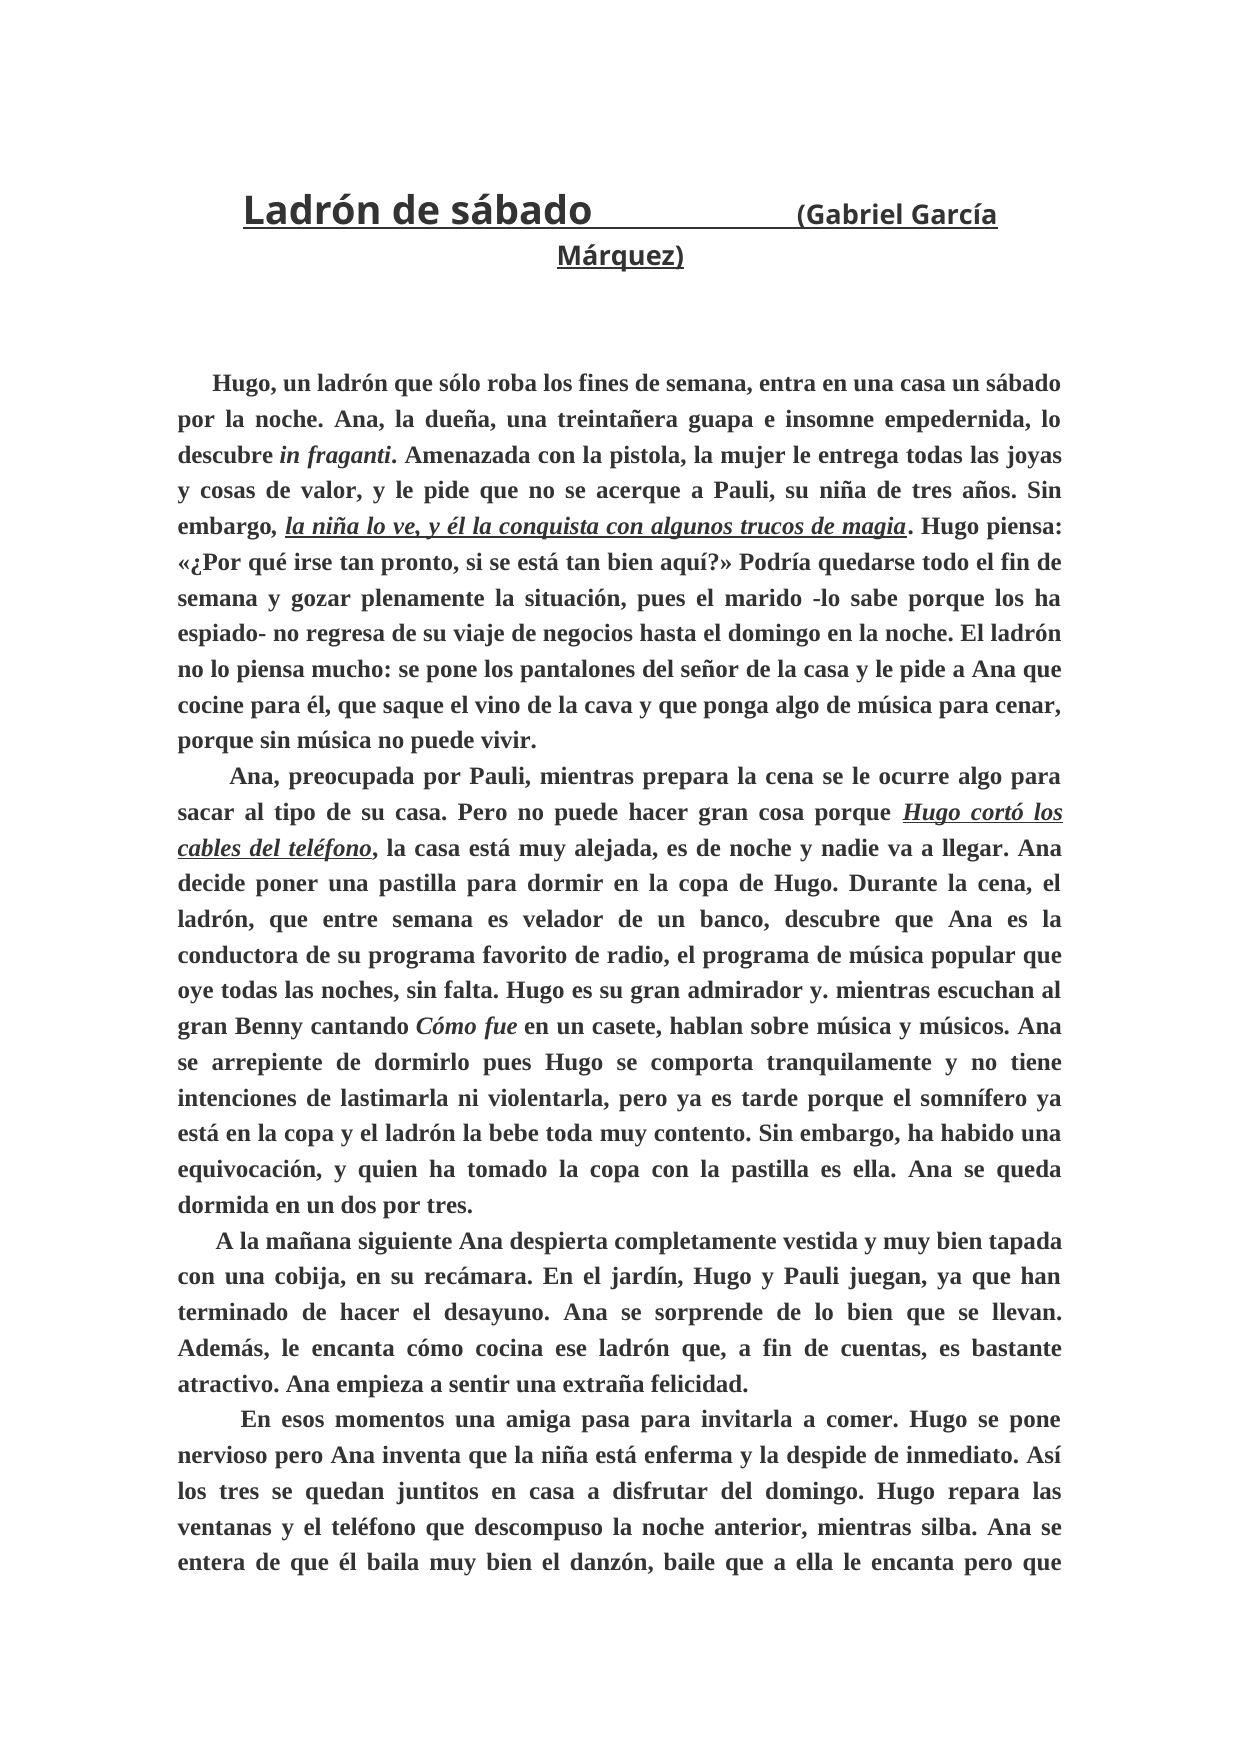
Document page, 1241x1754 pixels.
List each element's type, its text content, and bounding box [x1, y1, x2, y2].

text Ladrón de sábado (Gabriel García Márquez) [177, 182, 1063, 273]
text Hugo, un ladrón que sólo roba los fines de semana, entra en una casa un sábado por la noche. Ana, la dueña, una treintañera guapa e insomne empedernida, lo descubre in fraganti. Amenazada con la pistola, la mujer le entrega todas las joyas y cosas de valor, y le pide que no se acerque a Pauli, su niña de tres años. Sin embargo, la niña lo ve, y él la conquista con algunos trucos de magia. Hugo piensa: «¿Por qué irse tan pronto, si se está tan bien aquí?» Podría quedarse todo el fin de semana y gozar plenamente la situación, pues el marido -lo sabe porque los ha espiado- no regresa de su viaje de negocios hasta el domingo en la noche. El ladrón no lo piensa mucho: se pone los pantalones del señor de la casa y le pide a Ana que cocine para él, que saque el vino de la cava y que ponga algo de música para cenar, porque sin música no puede vivir. [177, 361, 1063, 754]
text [177, 1397, 1063, 1576]
text Ana, preocupada por Pauli, mientras prepara la cena se le ocurre algo para sacar al tipo de su casa. Pero no puede hacer gran cosa porque Hugo cortó los cables del teléfono, la casa está muy alejada, es de noche y nadie va a llegar. Ana decide poner una pastilla para dormir en la copa de Hugo. Durante la cena, el ladrón, que entre semana es velador de un banco, descubre que Ana es la conductora de su programa favorito de radio, el programa de música popular que oye todas las noches, sin falta. Hugo es su gran admirador y. mientras escuchan al gran Benny cantando Cómo fue en un casete, hablan sobre música y músicos. Ana se arrepiente de dormirlo pues Hugo se comporta tranquilamente y no tiene intenciones de lastimarla ni violentarla, pero ya es tarde porque el somnífero ya está en la copa y el ladrón la bebe toda muy contento. Sin embargo, ha habido una equivocación, y quien ha tomado la copa con la pastilla es ella. Ana se queda dormida en un dos por tres. [177, 754, 1063, 1219]
text A la mañana siguiente Ana despierta completamente vestida y muy bien tapada con una cobija, en su recámara. En el jardín, Hugo y Pauli juegan, ya que han terminado de hacer el desayuno. Ana se sorprende de lo bien que se llevan. Además, le encanta cómo cocina ese ladrón que, a fin de cuentas, es bastante atractivo. Ana empieza a sentir una extraña felicidad. [177, 1219, 1063, 1397]
